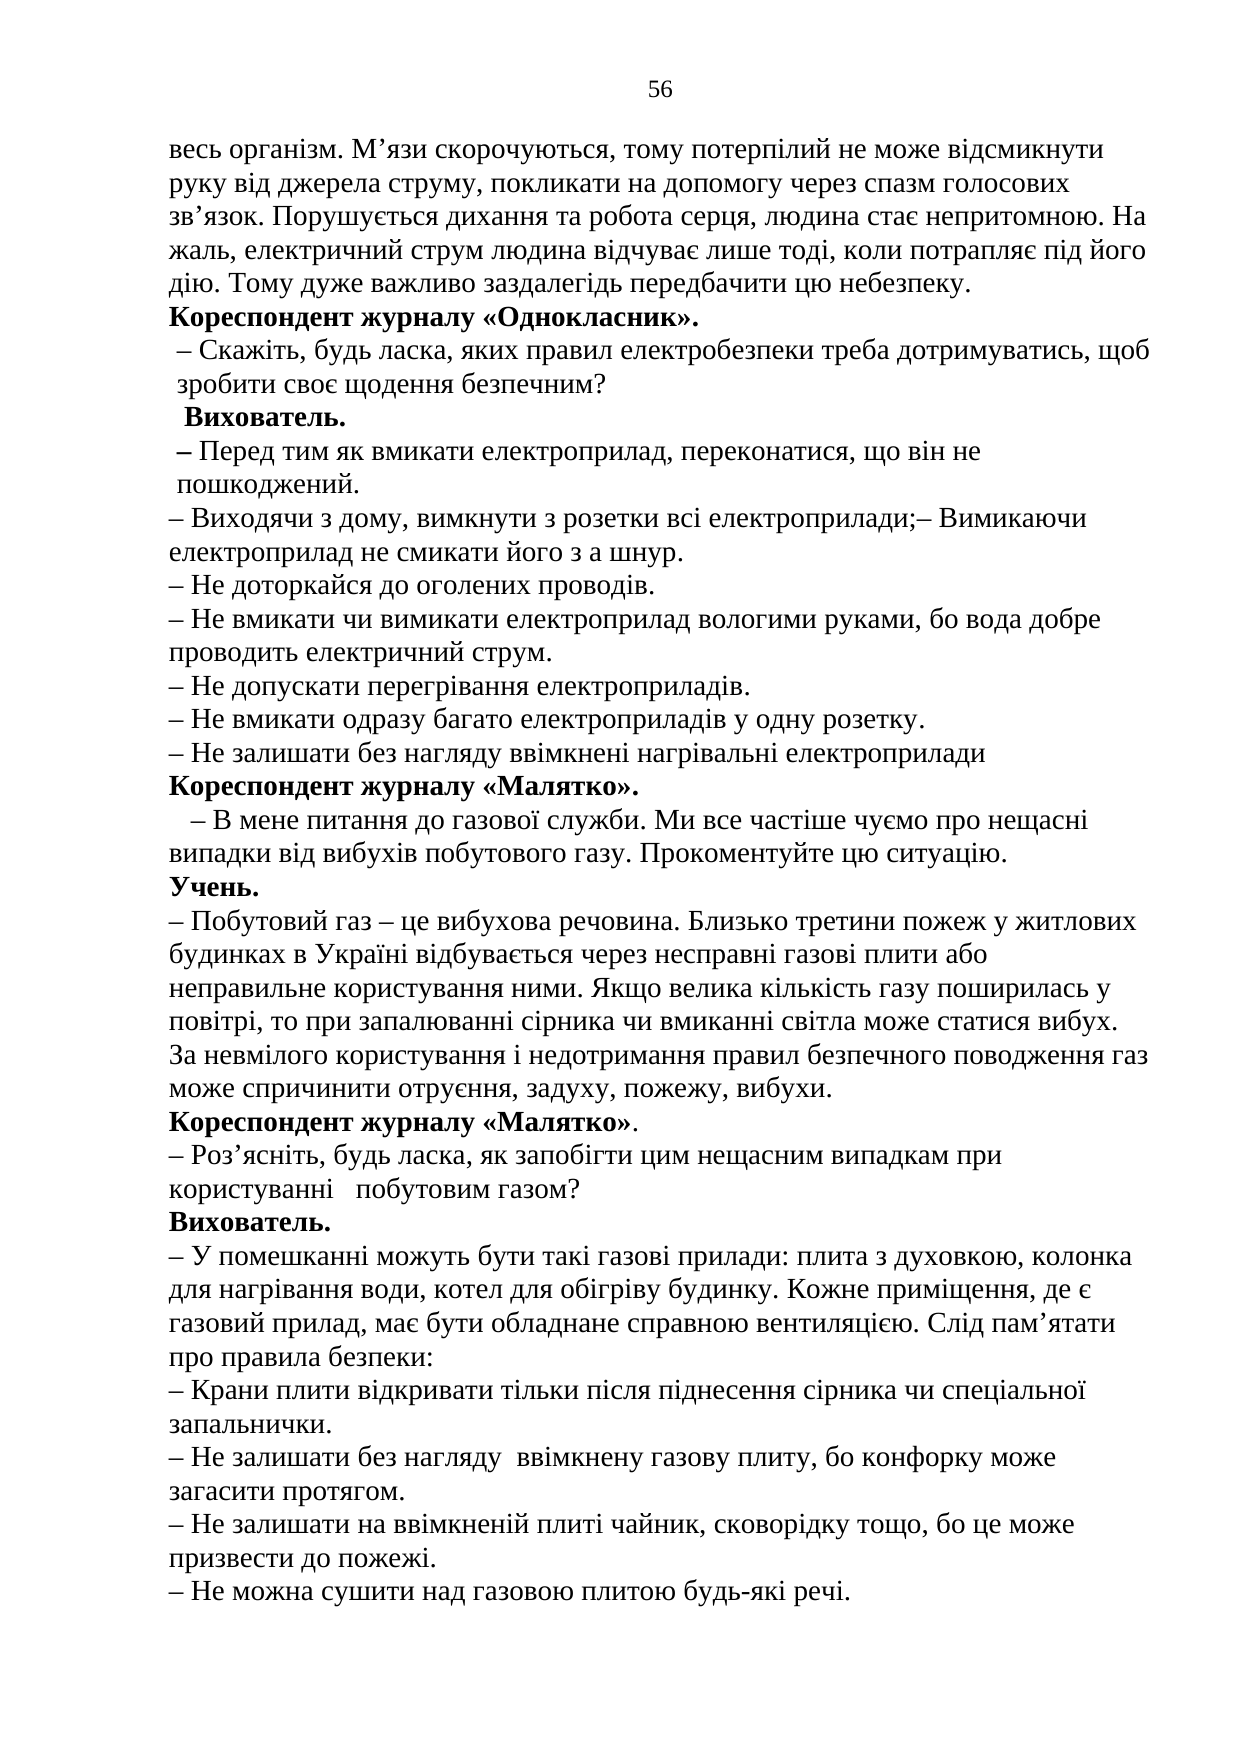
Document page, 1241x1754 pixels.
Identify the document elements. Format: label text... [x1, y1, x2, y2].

text – Не залишати на ввімкненій плиті чайник, сковорідку тощо, бо це може призвести до пожежі. [169, 1506, 1152, 1573]
text – Крани плити відкривати тільки після піднесення сірника чи спеціальної запальнички. [169, 1372, 1152, 1439]
text – Не вмикати чи вимикати електроприлад вологими руками, бо вода добре проводить електричний струм. [169, 601, 1152, 668]
text – В мене питання до газової служби. Ми все частіше чуємо про нещасні випадки від вибухів побутового газу. Прокоментуйте цю ситуацію. [169, 802, 1152, 869]
text – Перед тим як вмикати електроприлад, переконатися, що він не пошкоджений. [177, 433, 1152, 500]
text – Не доторкайся до оголених проводів. [169, 567, 1152, 601]
text – Виходячи з дому, вимкнути з розетки всі електроприлади;– Вимикаючи електроприлад не смикати його з а шнур. [169, 500, 1152, 567]
text Кореспондент журналу «Малятко». [169, 768, 1152, 802]
text – Не можна сушити над газовою плитою будь-які речі. [169, 1573, 1152, 1607]
text Вихователь. [169, 1204, 1152, 1238]
text Кореспондент журналу «Однокласник». [169, 299, 1152, 332]
text – У помешканні можуть бути такі газові прилади: плита з духовкою, колонка для нагрівання води, котел для обігріву будинку. Кожне приміщення, де є газовий прилад, має бути обладнане справною вентиляцією. Слід пам’ятати про правила безпеки: [169, 1238, 1152, 1372]
text – Не залишати без нагляду ввімкнену газову плиту, бо конфорку може загасити протягом. [169, 1439, 1152, 1506]
text – Не допускати перегрівання електроприладів. [169, 668, 1152, 701]
text – Не вмикати одразу багато електроприладів у одну розетку. [169, 701, 1152, 735]
text – Побутовий газ – це вибухова речовина. Близько третини пожеж у житлових будинках в Україні відбувається через несправні газові плити або неправильне користування ними. Якщо велика кількість газу поширилась у повітрі, то при запалюванні сірника чи вмиканні світла може статися вибух. За невмілого користування і недотримання правил безпечного поводження газ може спричинити отруєння, задуху, пожежу, вибухи. [169, 903, 1152, 1104]
text Вихователь. [177, 399, 1152, 433]
text Учень. [169, 869, 1152, 903]
text Кореспондент журналу «Малятко». [169, 1104, 1152, 1137]
text – Роз’ясніть, будь ласка, як запобігти цим нещасним випадкам при користуванні побутовим газом? [169, 1137, 1152, 1204]
text – Не залишати без нагляду ввімкнені нагрівальні електроприлади [169, 735, 1152, 768]
text – Скажіть, будь ласка, яких правил електробезпеки треба дотримуватись, щоб зробити своє щодення безпечним? [177, 332, 1152, 399]
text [169, 131, 1152, 299]
